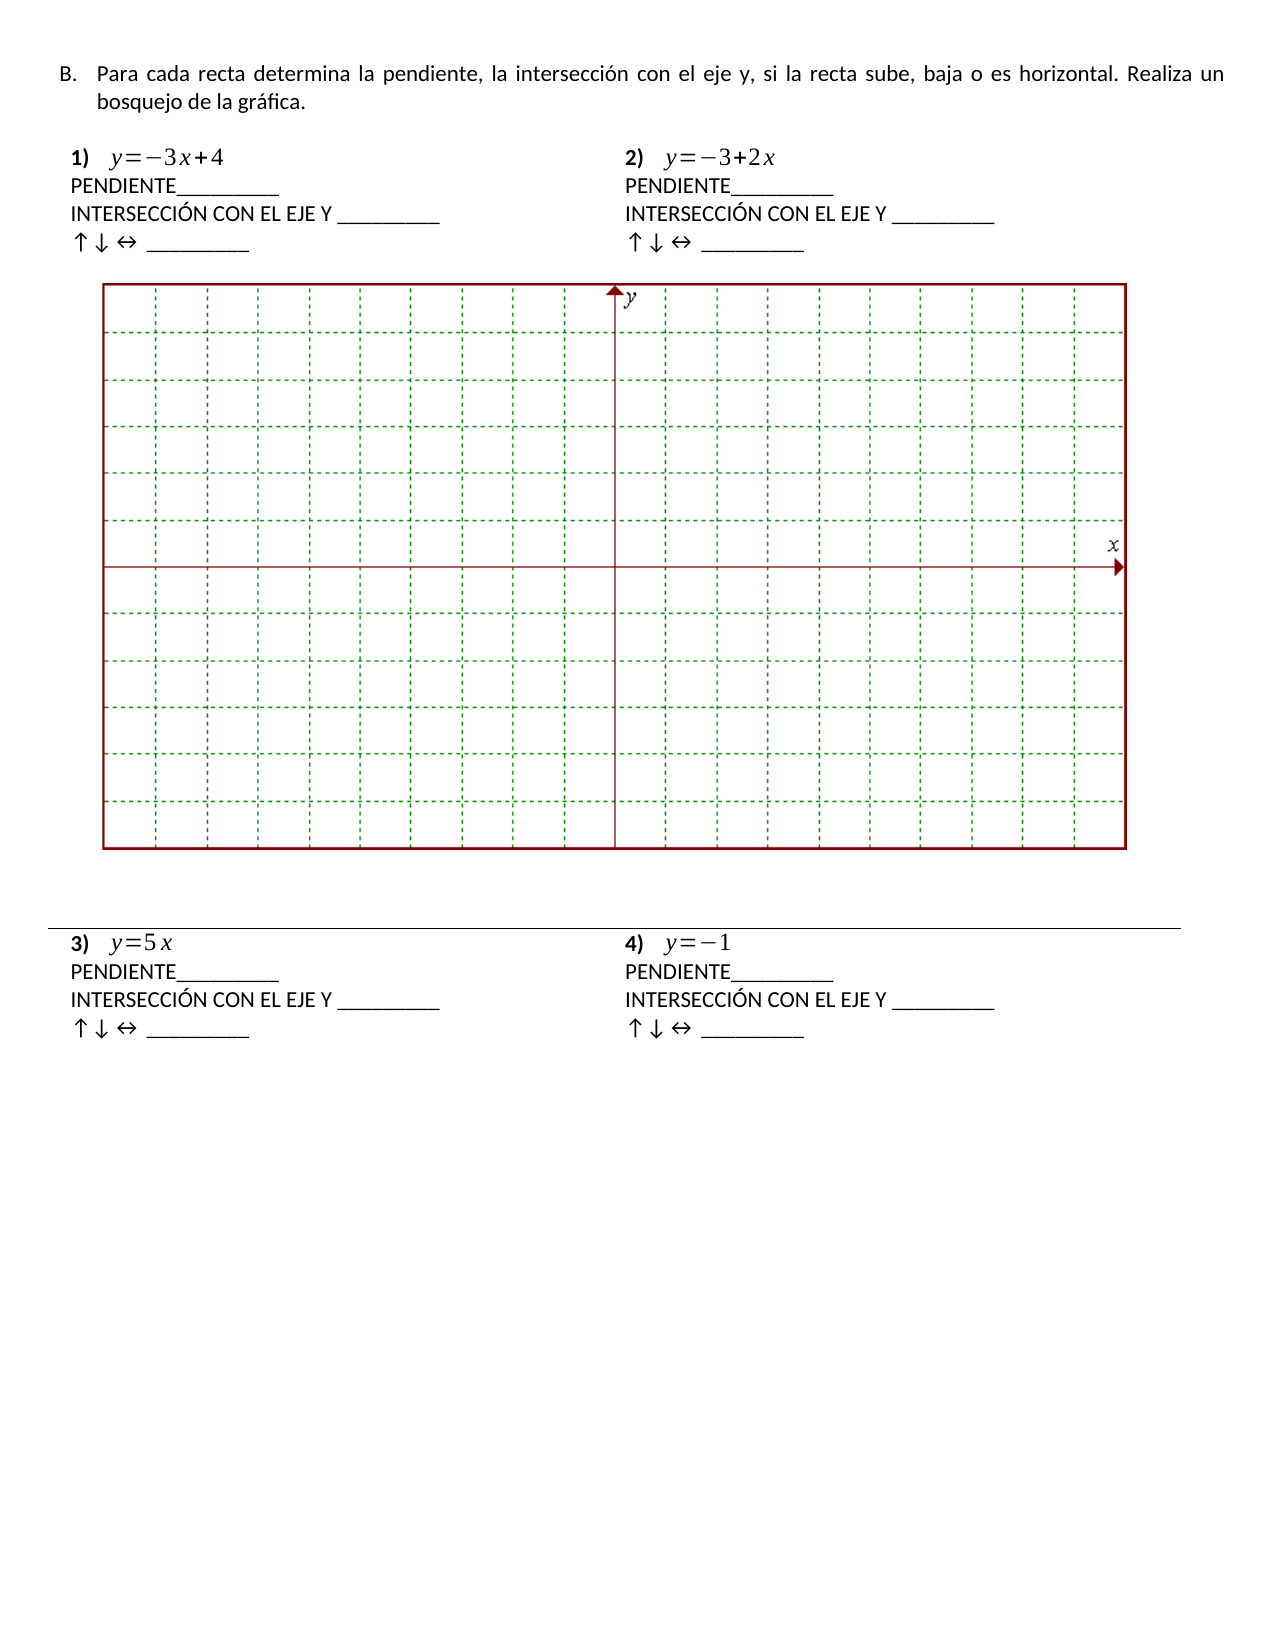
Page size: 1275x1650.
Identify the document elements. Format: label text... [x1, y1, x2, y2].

picture [102, 283, 1127, 850]
table_cell [48, 929, 1181, 1069]
table_header [48, 143, 1181, 928]
list Para cada recta determina la pendiente, la intersección con el eje y, si la recta sube, baja o es horizontal. Realiza un bosquejo de la gráfica. [59, 59, 1228, 115]
